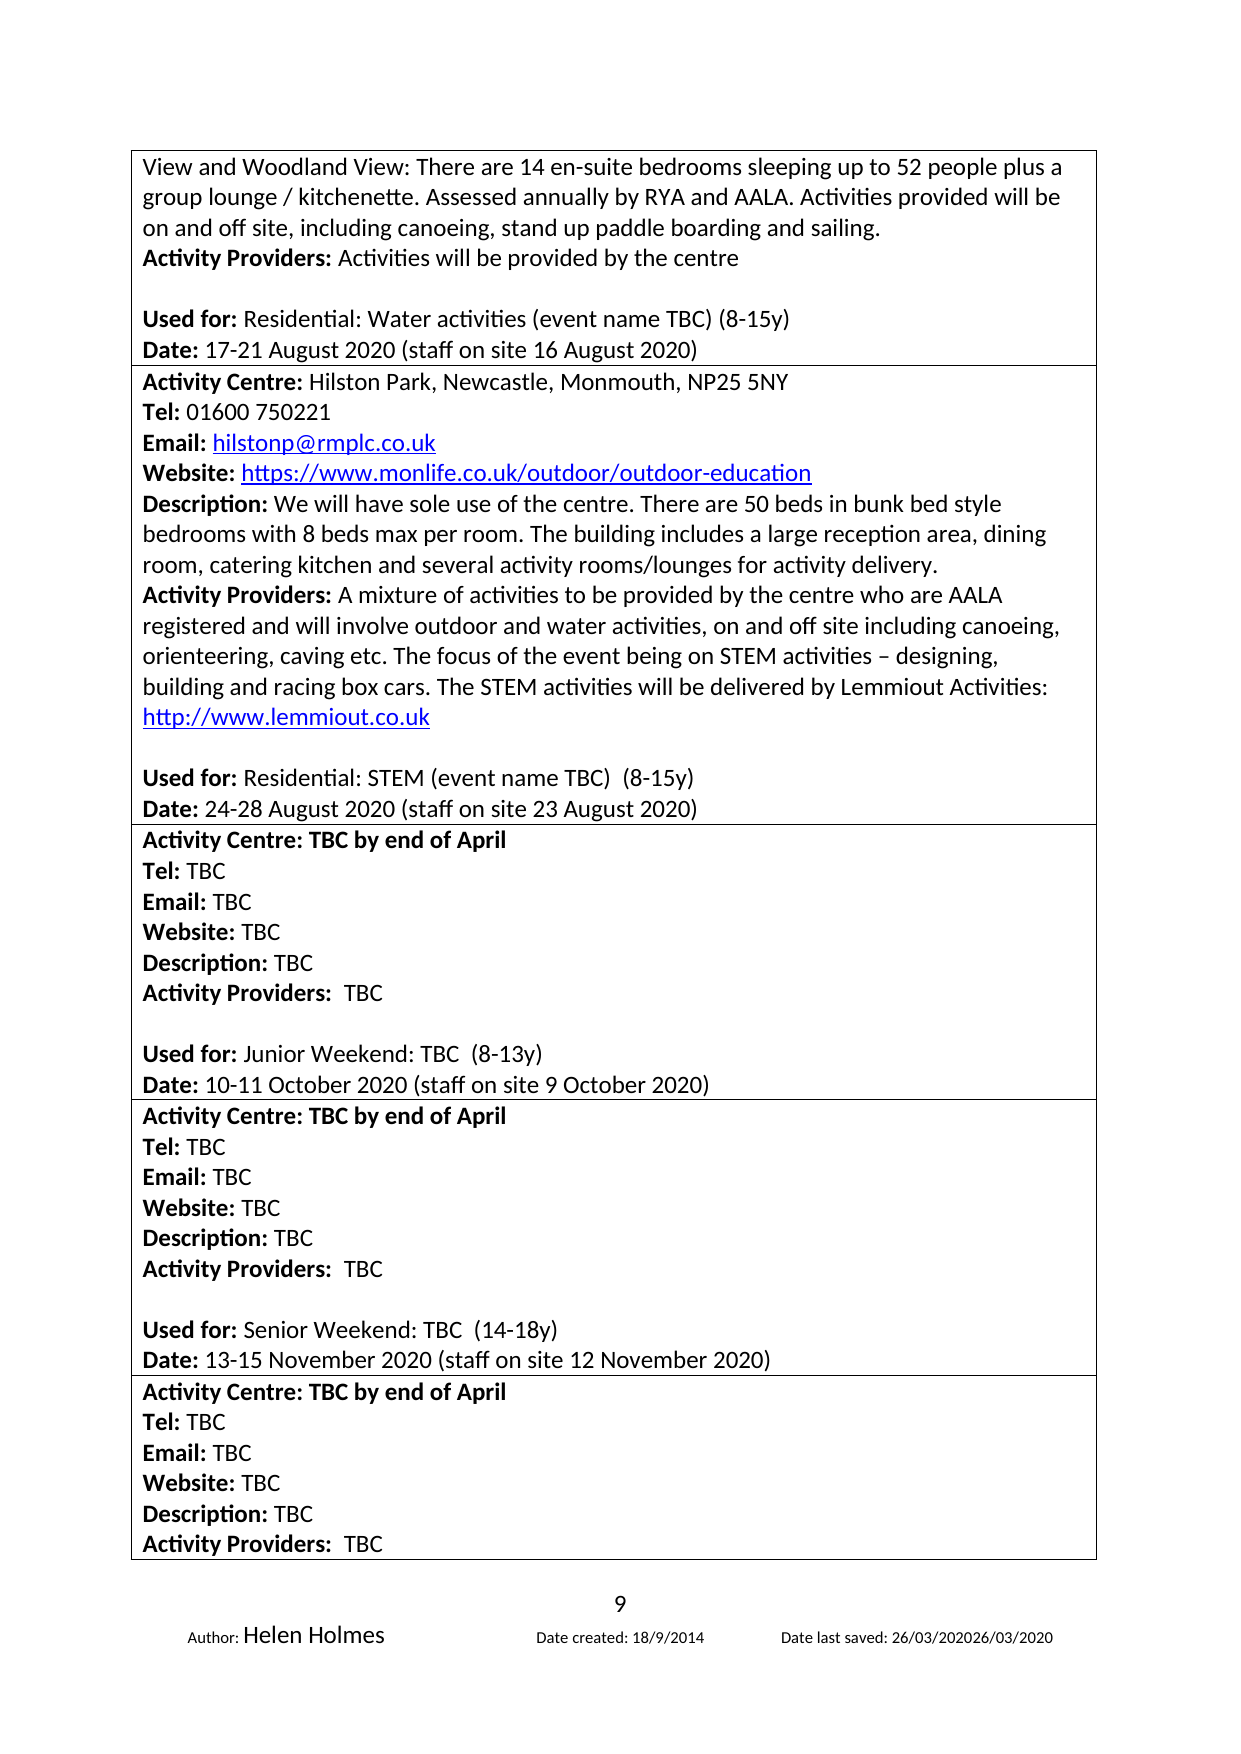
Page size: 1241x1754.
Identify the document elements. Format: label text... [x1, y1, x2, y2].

table_cell Activity Centre: TBC by end of April Tel: TBC Email: TBC Website: TBC Description: TBC Activity Providers: TBC Used for: Junior Weekend: TBC (8-13y) Date: 10-11 October 2020 (staff on site 9 October 2020) [132, 825, 1096, 1099]
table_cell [132, 1376, 1096, 1559]
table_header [132, 151, 1096, 365]
table_cell Activity Centre: Hilston Park, Newcastle, Monmouth, NP25 5NY Tel: 01600 750221 Email: hilstonp@rmplc.co.uk Website: https://www.monlife.co.uk/outdoor/outdoor-education Description: We will have sole use of the centre. There are 50 beds in bunk bed style bedrooms with 8 beds max per room. The building includes a large reception area, dining room, catering kitchen and several activity rooms/lounges for activity delivery. Activity Providers: A mixture of activities to be provided by the centre who are AALA registered and will involve outdoor and water activities, on and off site including canoeing, orienteering, caving etc. The focus of the event being on STEM activities – designing, building and racing box cars. The STEM activities will be delivered by Lemmiout Activities: http://www.lemmiout.co.uk Used for: Residential: STEM (event name TBC) (8-15y) Date: 24-28 August 2020 (staff on site 23 August 2020) [132, 366, 1096, 823]
table_cell Activity Centre: TBC by end of April Tel: TBC Email: TBC Website: TBC Description: TBC Activity Providers: TBC Used for: Senior Weekend: TBC (14-18y) Date: 13-15 November 2020 (staff on site 12 November 2020) [132, 1100, 1096, 1375]
